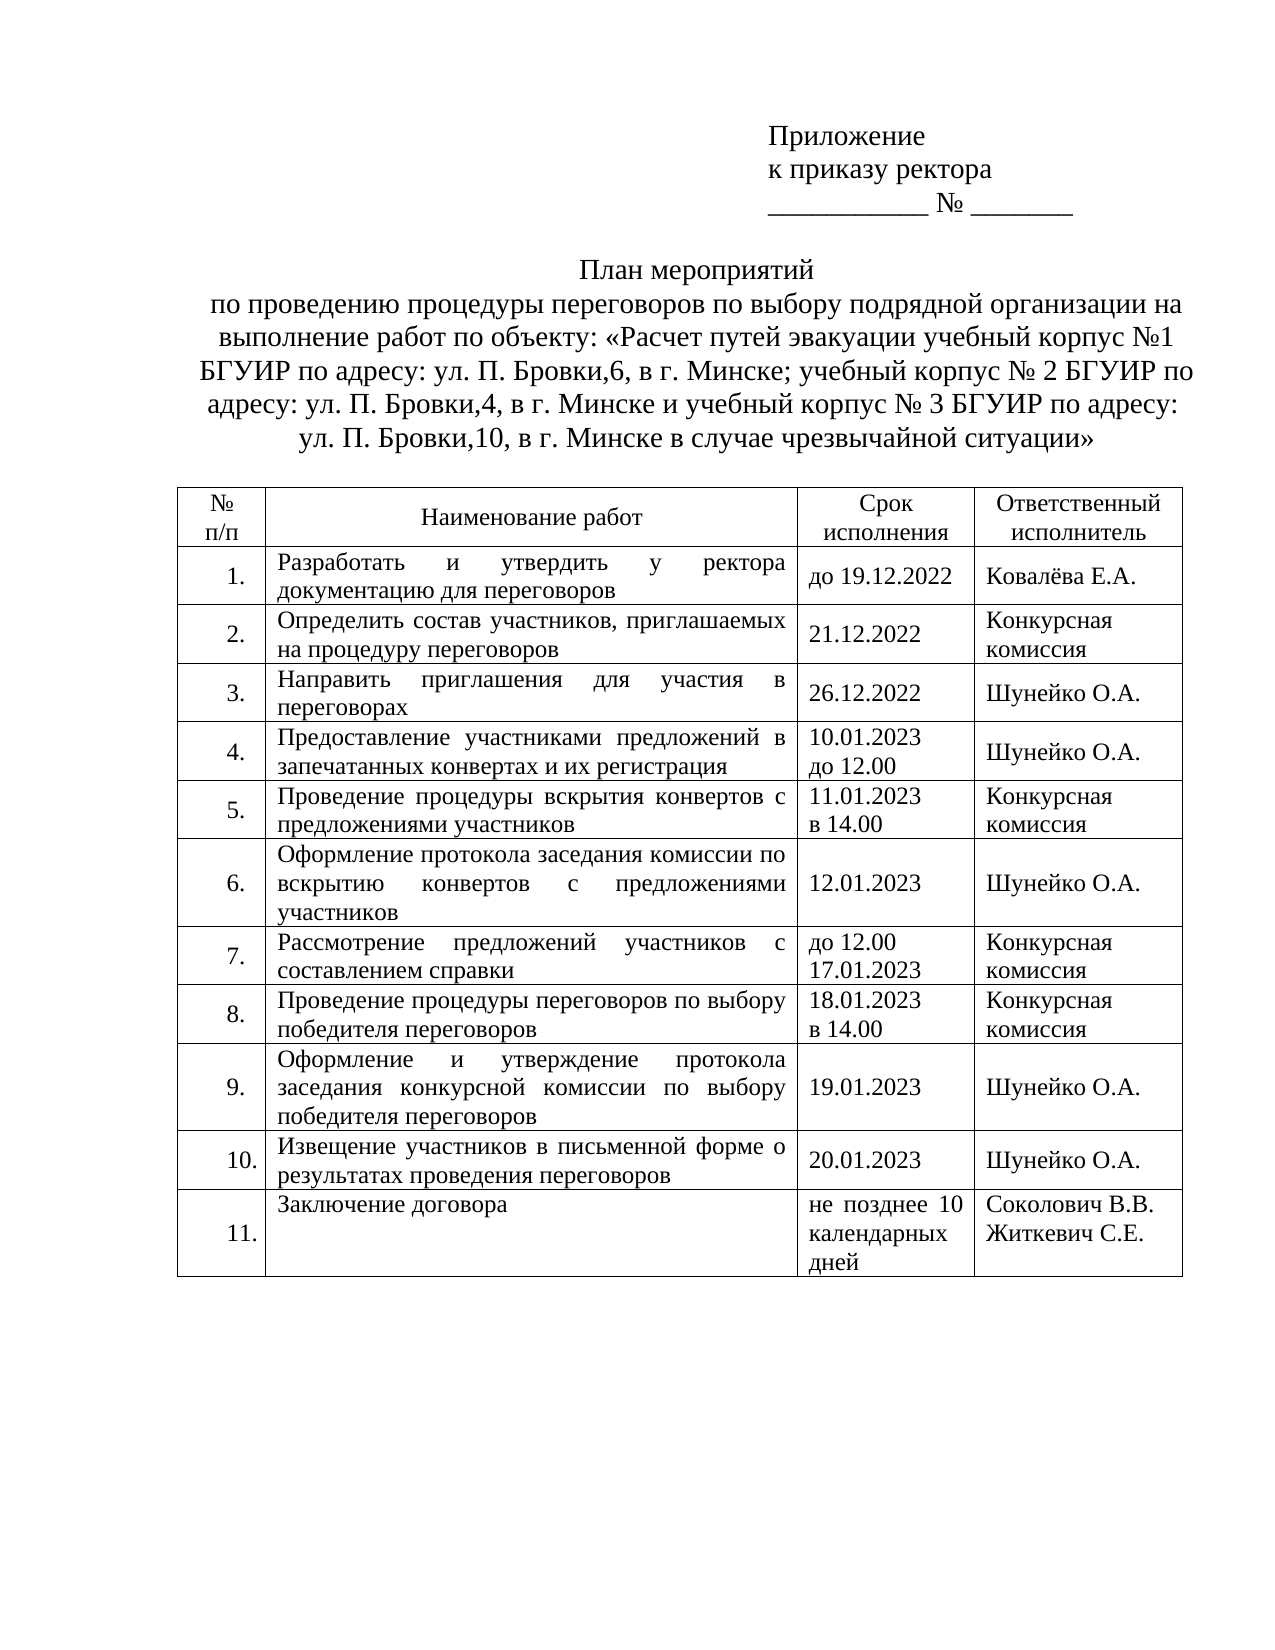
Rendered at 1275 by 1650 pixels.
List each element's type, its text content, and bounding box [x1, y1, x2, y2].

text по проведению процедуры переговоров по выбору подрядной организации на выполнение работ по объекту: «Расчет путей эвакуации учебный корпус №1 БГУИР по адресу: ул. П. Бровки,6, в г. Минске; учебный корпус № 2 БГУИР по адресу: ул. П. Бровки,4, в г. Минске и учебный корпус № 3 БГУИР по адресу: ул. П. Бровки,10, в г. Минске в случае чрезвычайной ситуации» [177, 286, 1216, 453]
text План мероприятий [177, 252, 1216, 286]
table_header Ответственный исполнитель [975, 488, 1182, 546]
table_cell Рассмотрение предложений участников с составлением справки [266, 927, 797, 984]
table_cell 10.01.2023 до 12.00 [798, 722, 974, 780]
table_cell [178, 781, 265, 838]
table_cell 19.01.2023 [798, 1044, 974, 1130]
table_cell 18.01.2023 в 14.00 [798, 985, 974, 1043]
table_cell [178, 839, 265, 926]
table_cell 21.12.2022 [798, 605, 974, 663]
table_cell Разработать и утвердить у ректора документацию для переговоров [266, 547, 797, 604]
table_cell Проведение процедуры переговоров по выбору победителя переговоров [266, 985, 797, 1043]
table_cell Заключение договора [266, 1190, 797, 1276]
table_cell Конкурсная комиссия [975, 605, 1182, 663]
table_cell Конкурсная комиссия [975, 927, 1182, 984]
table_cell Шунейко О.А. [975, 839, 1182, 926]
table_cell Соколович В.В. Житкевич С.Е. [975, 1190, 1182, 1276]
table_cell Предоставление участниками предложений в запечатанных конвертах и их регистрация [266, 722, 797, 780]
table_cell [178, 664, 265, 721]
table_cell до 12.00 17.01.2023 [798, 927, 974, 984]
table_header Наименование работ [266, 488, 797, 546]
table_cell Оформление протокола заседания комиссии по вскрытию конвертов с предложениями участников [266, 839, 797, 926]
table_cell до 19.12.2022 [798, 547, 974, 604]
table_cell Конкурсная комиссия [975, 781, 1182, 838]
table_cell Шунейко О.А. [975, 1044, 1182, 1130]
text Приложение [768, 118, 1216, 152]
table_header № п/п [178, 488, 265, 546]
table_cell [178, 605, 265, 663]
table_cell Извещение участников в письменной форме о результатах проведения переговоров [266, 1131, 797, 1188]
table_cell Конкурсная комиссия [975, 985, 1182, 1043]
text к приказу ректора [768, 152, 1216, 185]
table_cell 20.01.2023 [798, 1131, 974, 1188]
table_cell Определить состав участников, приглашаемых на процедуру переговоров [266, 605, 797, 663]
table_cell Проведение процедуры вскрытия конвертов с предложениями участников [266, 781, 797, 838]
table_cell Ковалёва Е.А. [975, 547, 1182, 604]
table_cell 26.12.2022 [798, 664, 974, 721]
table_cell 12.01.2023 [798, 839, 974, 926]
table_cell 11.01.2023 в 14.00 [798, 781, 974, 838]
table_cell [178, 1190, 265, 1276]
table_cell [178, 1044, 265, 1130]
table_cell Шунейко О.А. [975, 1131, 1182, 1188]
table_cell [178, 985, 265, 1043]
text ___________ № _______ [768, 185, 1216, 219]
table_cell [178, 927, 265, 984]
table_cell Шунейко О.А. [975, 664, 1182, 721]
table_cell Оформление и утверждение протокола заседания конкурсной комиссии по выбору победителя переговоров [266, 1044, 797, 1130]
table_header Срок исполнения [798, 488, 974, 546]
table_cell Направить приглашения для участия в переговорах [266, 664, 797, 721]
table_cell не позднее 10 календарных дней [798, 1190, 974, 1276]
table_cell [178, 722, 265, 780]
table_cell [178, 1131, 265, 1188]
table_cell [178, 547, 265, 604]
table_cell Шунейко О.А. [975, 722, 1182, 780]
